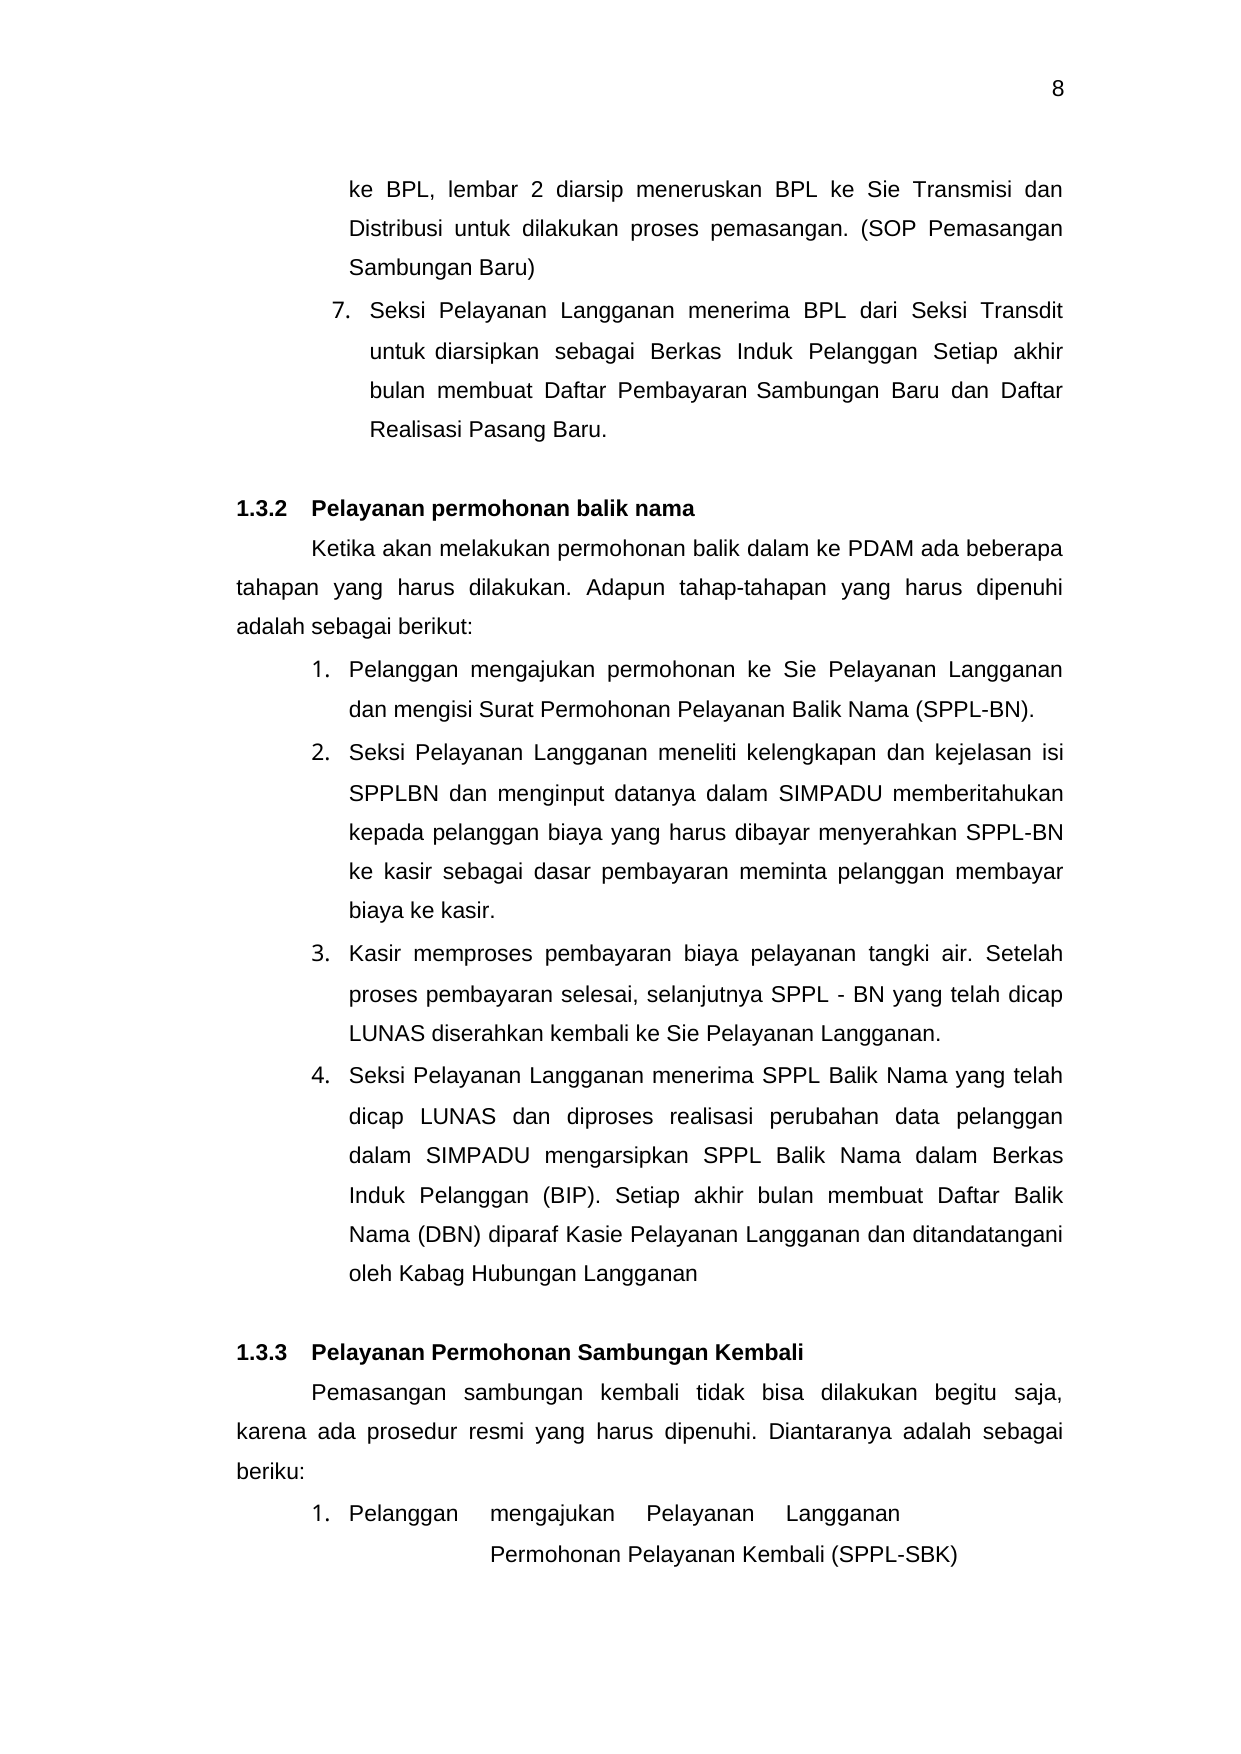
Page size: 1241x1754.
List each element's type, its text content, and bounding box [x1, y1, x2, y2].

text ke BPL, lembar 2 diarsip meneruskan BPL ke Sie Transmisi dan Distribusi untuk dilakukan proses pemasangan. (SOP Pemasangan Sambungan Baru) [349, 176, 1063, 281]
text Ketika akan melakukan permohonan balik dalam ke PDAM ada beberapa tahapan yang harus dilakukan. Adapun tahap-tahapan yang harus dipenuhi adalah sebagai berikut: [236, 535, 1063, 639]
list Kasir memproses pembayaran biaya pelayanan tangki air. Setelah proses pembayaran selesai, selanjutnya SPPL - BN yang telah dicap LUNAS diserahkan kembali ke Sie Pelayanan Langganan. [311, 937, 1063, 1046]
subtitle Pelayanan Permohonan Sambungan Kembali [236, 1339, 1076, 1365]
text Pemasangan sambungan kembali tidak bisa dilakukan begitu saja, karena ada prosedur resmi yang harus dipenuhi. Diantaranya adalah sebagai beriku: [236, 1379, 1063, 1484]
subtitle Pelayanan permohonan balik nama [236, 495, 1076, 521]
list Pelanggan mengajukan permohonan ke Sie Pelayanan Langganan dan mengisi Surat Permohonan Pelayanan Balik Nama (SPPL-BN). [311, 653, 1063, 723]
list Seksi Pelayanan Langganan meneliti kelengkapan dan kejelasan isi SPPLBN dan menginput datanya dalam SIMPADU memberitahukan kepada pelanggan biaya yang harus dibayar menyerahkan SPPL-BN ke kasir sebagai dasar pembayaran meminta pelanggan membayar biaya ke kasir. [311, 736, 1063, 924]
list Pelanggan mengajukan Pelayanan Langganan Permohonan Pelayanan Kembali (SPPL-SBK) [311, 1497, 1063, 1568]
list Seksi Pelayanan Langganan menerima BPL dari Seksi Transdit untuk diarsipkan sebagai Berkas Induk Pelanggan Setiap akhir bulan membuat Daftar Pembayaran Sambungan Baru dan Daftar Realisasi Pasang Baru. [332, 294, 1063, 442]
list Seksi Pelayanan Langganan menerima SPPL Balik Nama yang telah dicap LUNAS dan diproses realisasi perubahan data pelanggan dalam SIMPADU mengarsipkan SPPL Balik Nama dalam Berkas Induk Pelanggan (BIP). Setiap akhir bulan membuat Daftar Balik Nama (DBN) diparaf Kasie Pelayanan Langganan dan ditandatangani oleh Kabag Hubungan Langganan [311, 1059, 1063, 1286]
